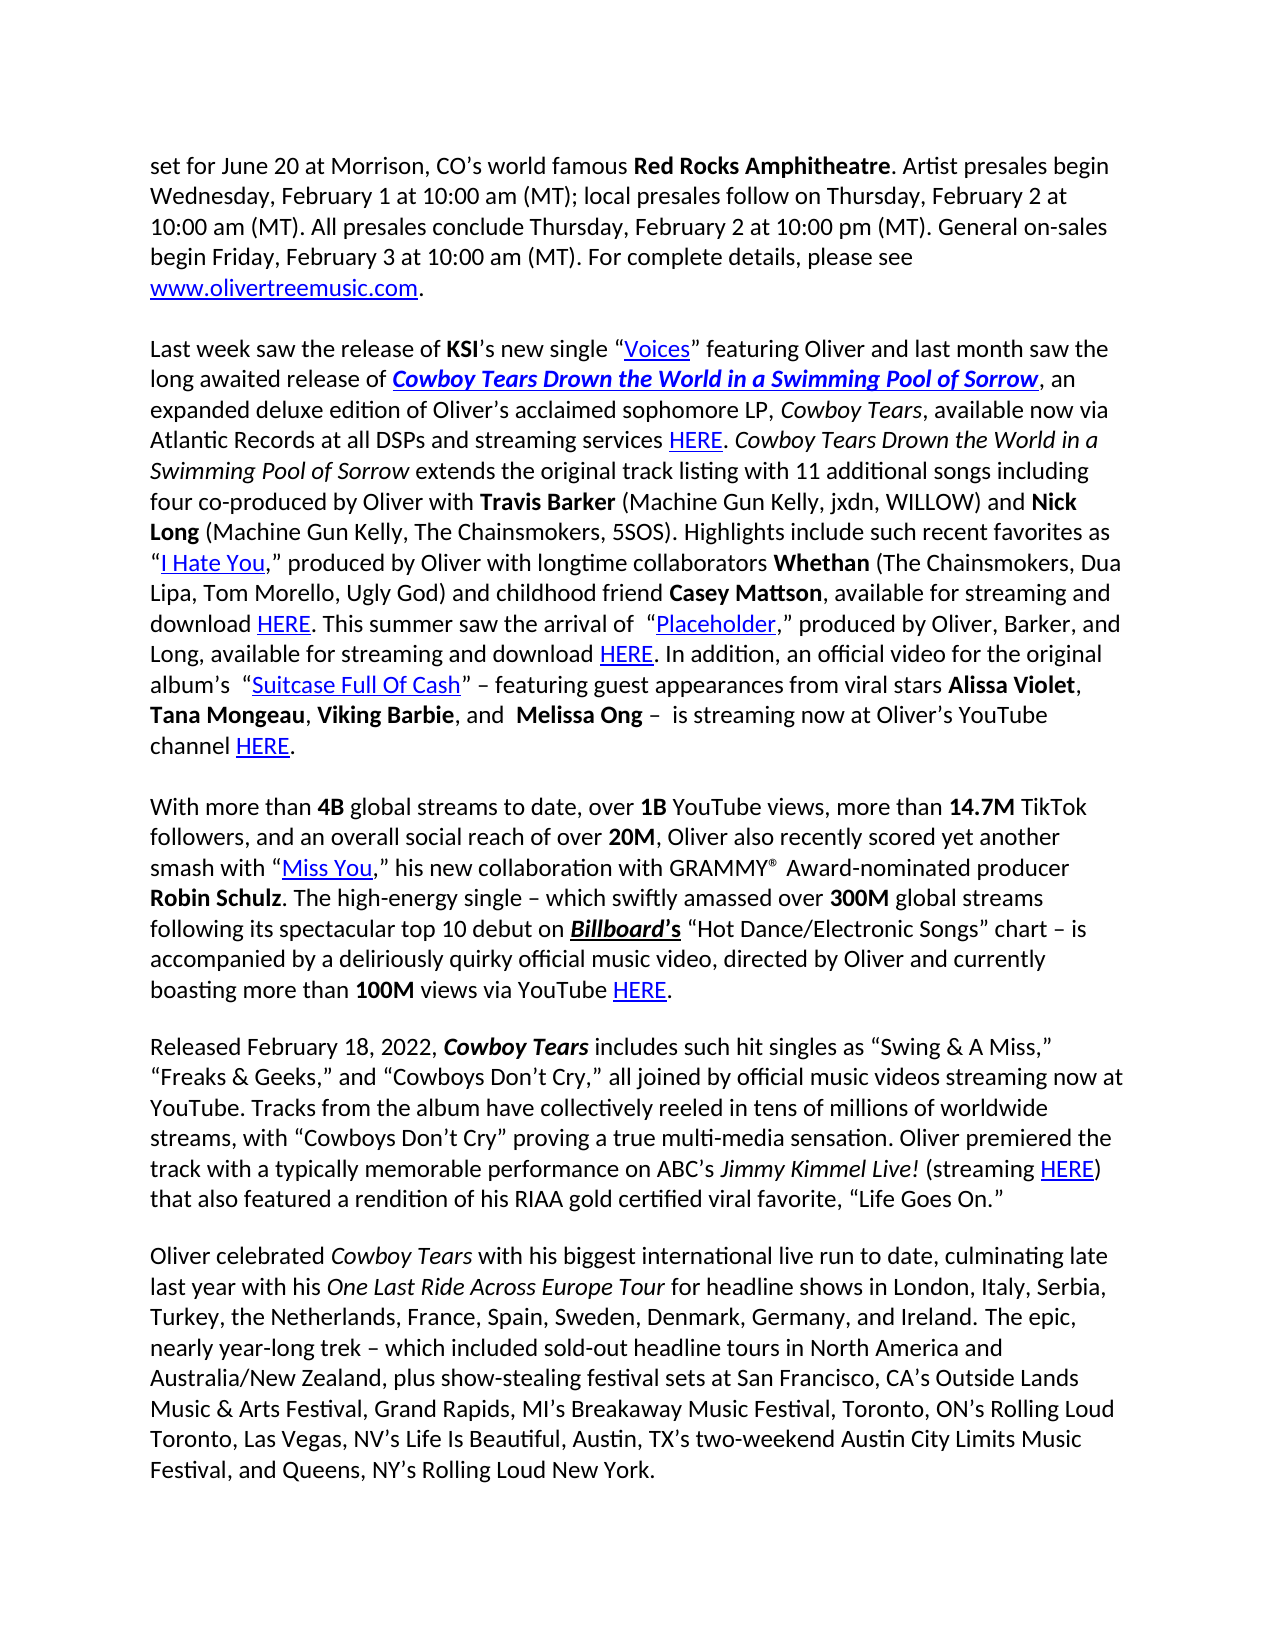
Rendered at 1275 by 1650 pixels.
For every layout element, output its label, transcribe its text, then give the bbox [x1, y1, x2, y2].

text Oliver celebrated Cowboy Tears with his biggest international live run to date, culminating late last year with his One Last Ride Across Europe Tour for headline shows in London, Italy, Serbia, Turkey, the Netherlands, France, Spain, Sweden, Denmark, Germany, and Ireland. The epic, nearly year-long trek – which included sold-out headline tours in North America and Australia/New Zealand, plus show-stealing festival sets at San Francisco, CA’s Outside Lands Music & Arts Festival, Grand Rapids, MI’s Breakaway Music Festival, Toronto, ON’s Rolling Loud Toronto, Las Vegas, NV’s Life Is Beautiful, Austin, TX’s two-weekend Austin City Limits Music Festival, and Queens, NY’s Rolling Loud New York. [150, 1240, 1125, 1484]
text With more than 4B global streams to date, over 1B YouTube views, more than 14.7M TikTok followers, and an overall social reach of over 20M, Oliver also recently scored yet another smash with “Miss You,” his new collaboration with GRAMMY® Award-nominated producer Robin Schulz. The high-energy single – which swiftly amassed over 300M global streams following its spectacular top 10 debut on Billboard’s “Hot Dance/Electronic Songs” chart – is accompanied by a deliriously quirky official music video, directed by Oliver and currently boasting more than 100M views via YouTube HERE. [150, 791, 1125, 1004]
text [150, 150, 1125, 303]
text Released February 18, 2022, Cowboy Tears includes such hit singles as “Swing & A Miss,” “Freaks & Geeks,” and “Cowboys Don’t Cry,” all joined by official music videos streaming now at YouTube. Tracks from the album have collectively reeled in tens of millions of worldwide streams, with “Cowboys Don’t Cry” proving a true multi-media sensation. Oliver premiered the track with a typically memorable performance on ABC’s Jimmy Kimmel Live! (streaming HERE) that also featured a rendition of his RIAA gold certified viral favorite, “Life Goes On.” [150, 1031, 1125, 1214]
text Last week saw the release of KSI’s new single “Voices” featuring Oliver and last month saw the long awaited release of Cowboy Tears Drown the World in a Swimming Pool of Sorrow, an expanded deluxe edition of Oliver’s acclaimed sophomore LP, Cowboy Tears, available now via Atlantic Records at all DSPs and streaming services HERE. Cowboy Tears Drown the World in a Swimming Pool of Sorrow extends the original track listing with 11 additional songs including four co-produced by Oliver with Travis Barker (Machine Gun Kelly, jxdn, WILLOW) and Nick Long (Machine Gun Kelly, The Chainsmokers, 5SOS). Highlights include such recent favorites as “I Hate You,” produced by Oliver with longtime collaborators Whethan (The Chainsmokers, Dua Lipa, Tom Morello, Ugly God) and childhood friend Casey Mattson, available for streaming and download HERE. This summer saw the arrival of “Placeholder,” produced by Oliver, Barker, and Long, available for streaming and download HERE. In addition, an official video for the original album’s “Suitcase Full Of Cash” – featuring guest appearances from viral stars Alissa Violet, Tana Mongeau, Viking Barbie, and Melissa Ong – is streaming now at Oliver’s YouTube channel HERE. [150, 333, 1125, 760]
